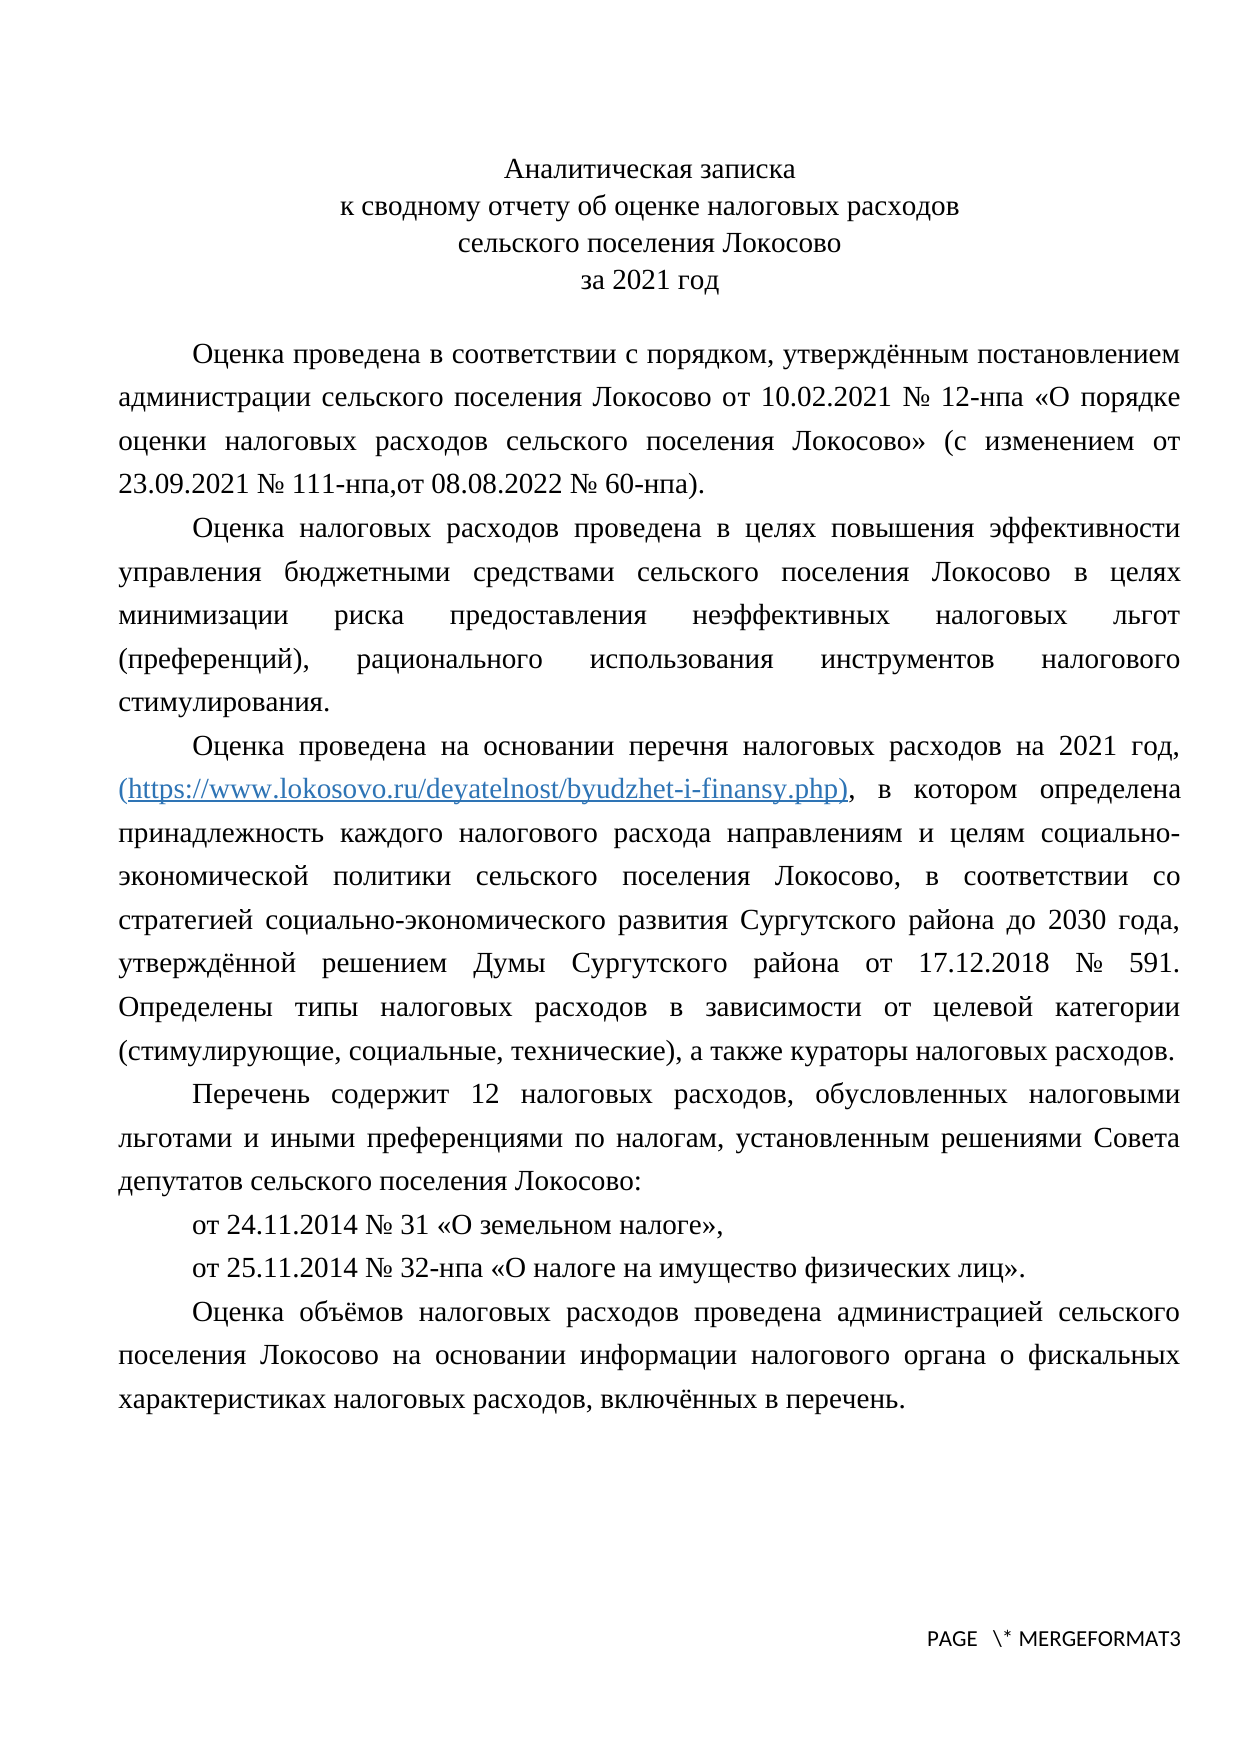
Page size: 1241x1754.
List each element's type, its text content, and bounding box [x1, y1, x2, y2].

text сельского поселения Локосово [118, 225, 1181, 259]
text Оценка объёмов налоговых расходов проведена администрацией сельского поселения Локосово на основании информации налогового органа о фискальных характеристиках налоговых расходов, включённых в перечень. [118, 1294, 1181, 1414]
text Аналитическая записка [118, 152, 1181, 185]
list Оценка проведена на основании перечня налоговых расходов на 2021 год, (https://www.lokosovo.ru/deyatelnost/byudzhet-i-finansy.php), в котором определена принадлежность каждого налогового расхода направлениям и целям социально-экономической политики сельского поселения Локосово, в соответствии со стратегией социально-экономического развития Сургутского района до 2030 года, утверждённой решением Думы Сургутского района от 17.12.2018 № 591. Определены типы налоговых расходов в зависимости от целевой категории (стимулирующие, социальные, технические), а также кураторы налоговых расходов. [118, 728, 1181, 1066]
text Перечень содержит 12 налоговых расходов, обусловленных налоговыми льготами и иными преференциями по налогам, установленным решениями Совета депутатов сельского поселения Локосово: [118, 1076, 1181, 1197]
text Оценка налоговых расходов проведена в целях повышения эффективности управления бюджетными средствами сельского поселения Локосово в целях минимизации риска предоставления неэффективных налоговых льгот (преференций), рационального использования инструментов налогового стимулирования. [118, 510, 1181, 718]
text от 25.11.2014 № 32-нпа «О налоге на имущество физических лиц». [118, 1250, 1181, 1284]
text к сводному отчету об оценке налоговых расходов [118, 188, 1181, 222]
text за 2021 год [118, 262, 1181, 296]
text от 24.11.2014 № 31 «О земельном налоге», [118, 1207, 1181, 1240]
text Оценка проведена в соответствии с порядком, утверждённым постановлением администрации сельского поселения Локосово от 10.02.2021 № 12-нпа «О порядке оценки налоговых расходов сельского поселения Локосово» (с изменением от 23.09.2021 № 111-нпа,от 08.08.2022 № 60-нпа). [118, 336, 1181, 500]
